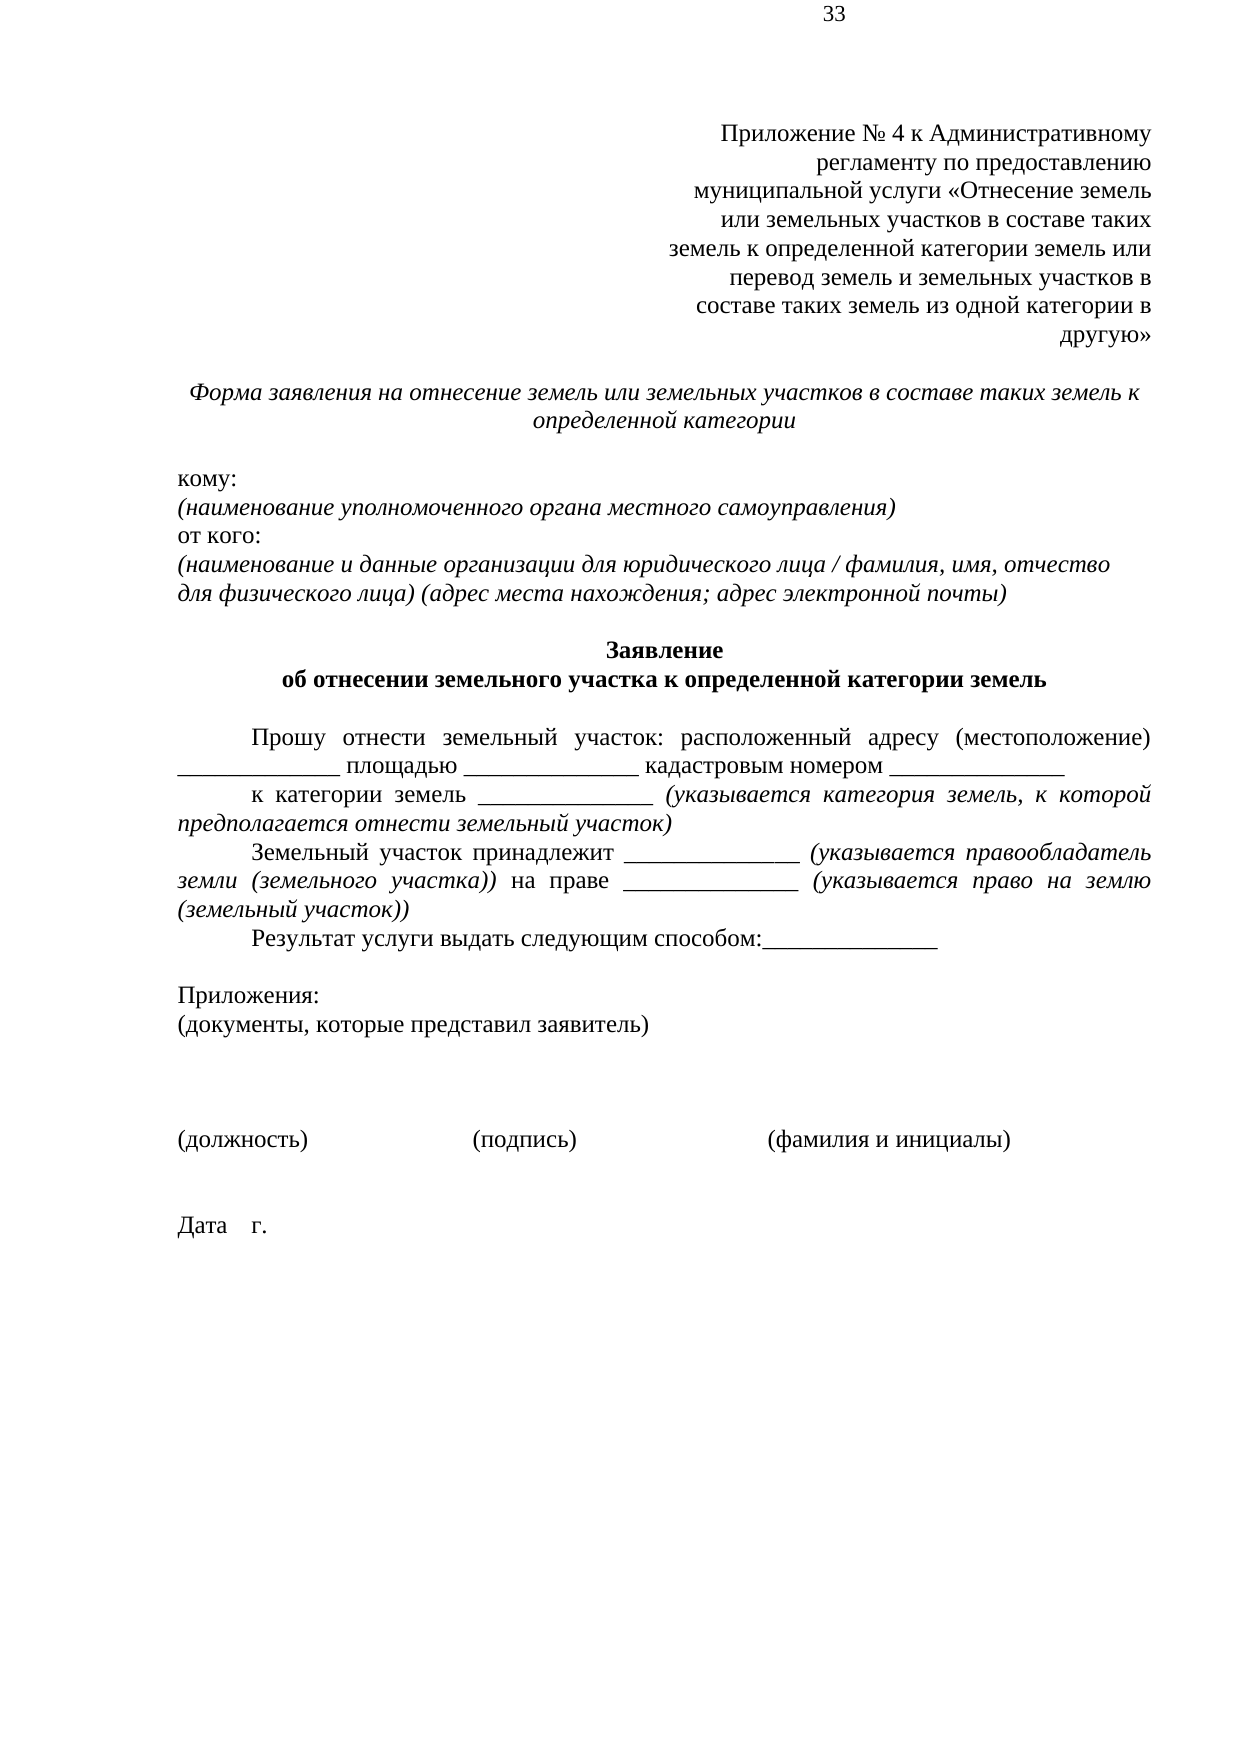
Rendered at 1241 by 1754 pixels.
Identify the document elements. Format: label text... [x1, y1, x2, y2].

text от кого: [177, 521, 1152, 549]
text (должность) (подпись) (фамилия и инициалы) [177, 1124, 1152, 1153]
text (документы, которые представил заявитель) [177, 1009, 1152, 1038]
text Форма заявления на отнесение земель или земельных участков в составе таких земель к определенной категории [177, 377, 1152, 434]
text Заявление [177, 636, 1152, 664]
text Приложение № 4 к Административному регламенту по предоставлению муниципальной услуги «Отнесение земель или земельных участков в составе таких земель к определенной категории земель или перевод земель и земельных участков в составе таких земель из одной категории в другую» [650, 118, 1152, 348]
text (наименование уполномоченного органа местного самоуправления) [177, 492, 1152, 521]
text Прошу отнести земельный участок: расположенный адресу (местоположение) _____________ площадью ______________ кадастровым номером ______________ [177, 722, 1152, 779]
text Приложения: [177, 981, 1152, 1009]
text (наименование и данные организации для юридического лица / фамилия, имя, отчество для физического лица) (адрес места нахождения; адрес электронной почты) [177, 549, 1152, 607]
text Земельный участок принадлежит ______________ (указывается правообладатель земли (земельного участка)) на праве ______________ (указывается право на землю (земельный участок)) [177, 837, 1152, 923]
text к категории земель ______________ (указывается категория земель, к которой предполагается отнести земельный участок) [177, 779, 1152, 837]
text Результат услуги выдать следующим способом:______________ [177, 923, 1152, 952]
text кому: [177, 463, 1152, 492]
text об отнесении земельного участка к определенной категории земель [177, 664, 1152, 693]
text Дата г. [177, 1211, 1152, 1239]
